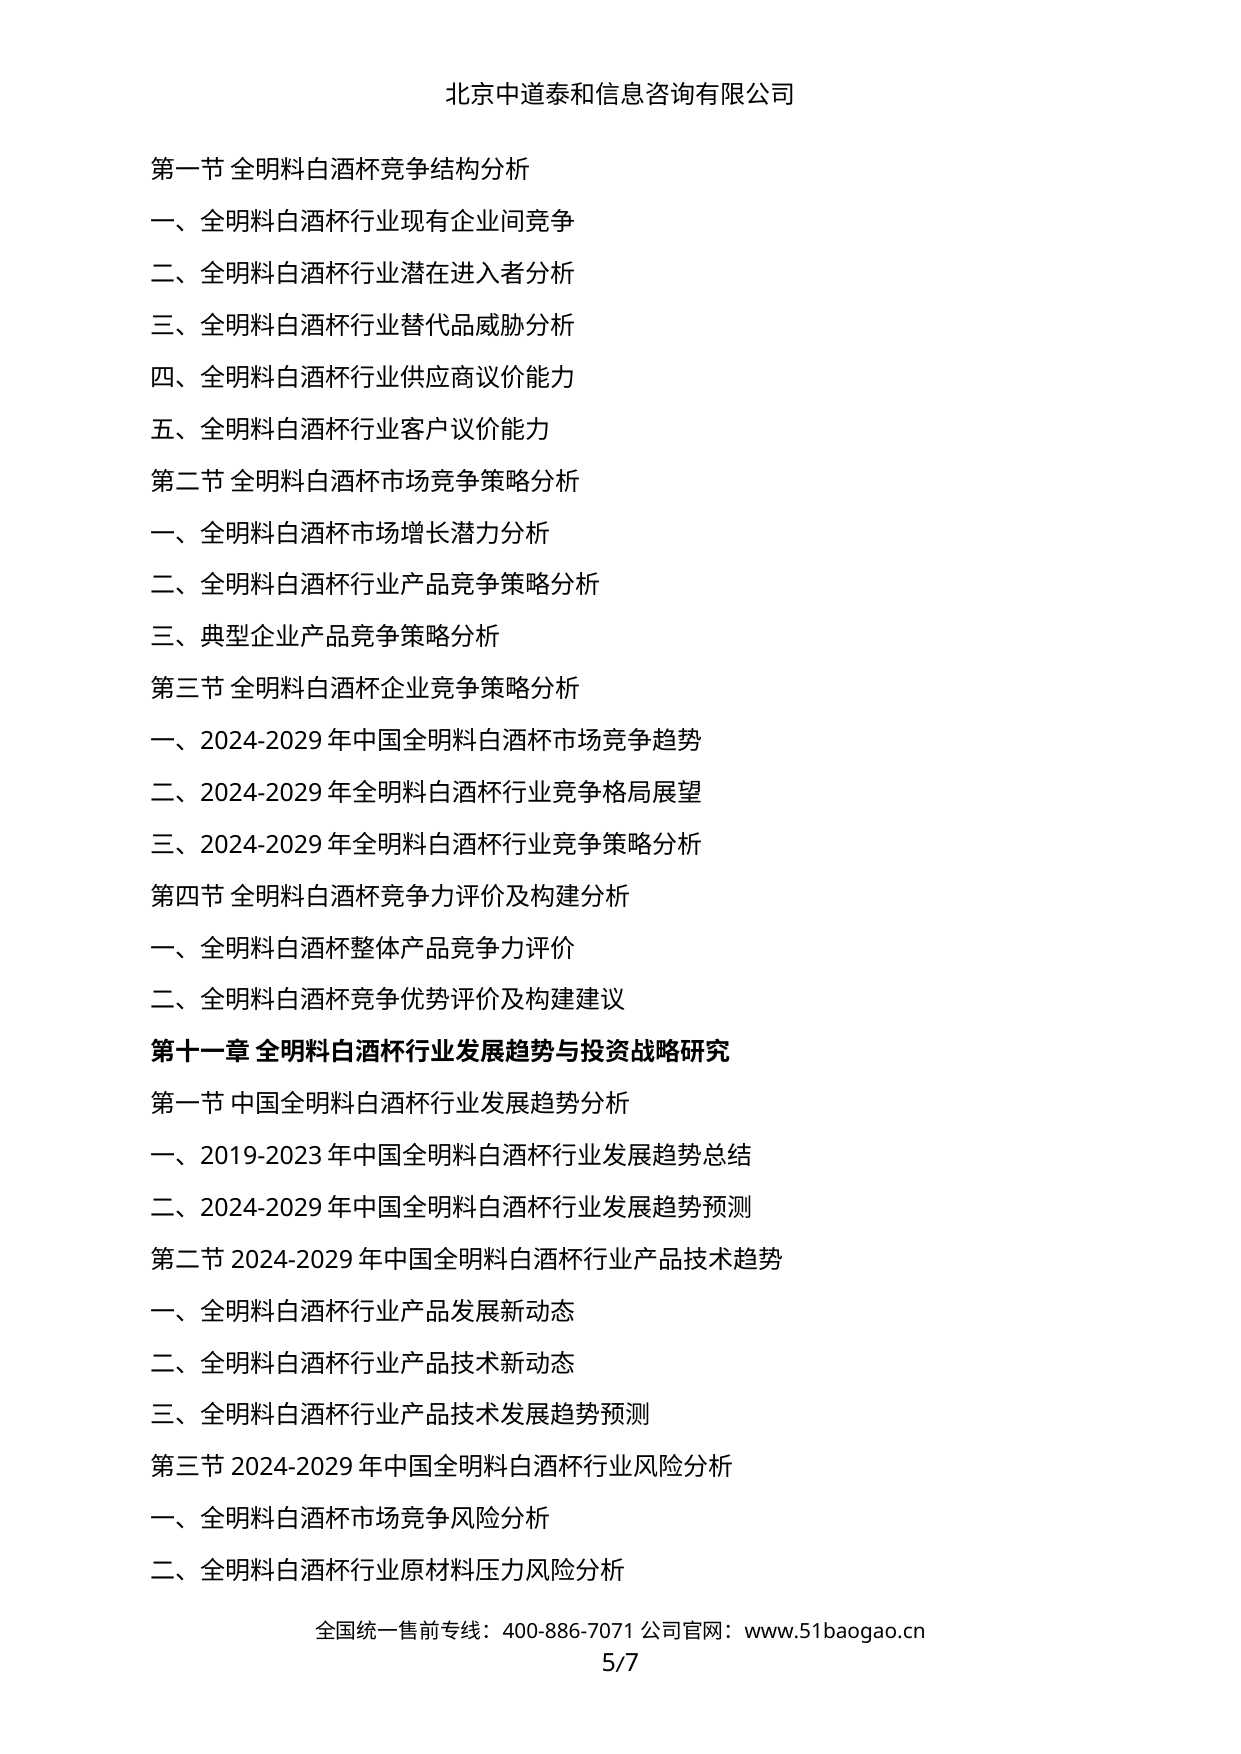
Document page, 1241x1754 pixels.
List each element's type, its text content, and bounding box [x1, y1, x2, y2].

text 第一节 全明料白酒杯竞争结构分析 [150, 150, 1090, 186]
text 二、全明料白酒杯行业原材料压力风险分析 [150, 1551, 1090, 1587]
text 第一节 中国全明料白酒杯行业发展趋势分析 [150, 1084, 1090, 1120]
text 第三节 全明料白酒杯企业竞争策略分析 [150, 669, 1090, 705]
text 一、全明料白酒杯市场增长潜力分析 [150, 513, 1090, 549]
text 三、2024-2029年全明料白酒杯行业竞争策略分析 [150, 824, 1090, 861]
text 五、全明料白酒杯行业客户议价能力 [150, 409, 1090, 446]
text 一、2019-2023年中国全明料白酒杯行业发展趋势总结 [150, 1136, 1090, 1172]
text 四、全明料白酒杯行业供应商议价能力 [150, 357, 1090, 394]
text 二、全明料白酒杯竞争优势评价及构建建议 [150, 980, 1090, 1016]
text 二、全明料白酒杯行业产品技术新动态 [150, 1343, 1090, 1379]
text 第二节 全明料白酒杯市场竞争策略分析 [150, 461, 1090, 497]
text 一、全明料白酒杯整体产品竞争力评价 [150, 928, 1090, 964]
text 三、全明料白酒杯行业产品技术发展趋势预测 [150, 1395, 1090, 1431]
text 三、典型企业产品竞争策略分析 [150, 617, 1090, 653]
text 一、全明料白酒杯行业产品发展新动态 [150, 1291, 1090, 1327]
text 一、2024-2029年中国全明料白酒杯市场竞争趋势 [150, 721, 1090, 757]
text 二、2024-2029年全明料白酒杯行业竞争格局展望 [150, 772, 1090, 809]
text 一、全明料白酒杯行业现有企业间竞争 [150, 202, 1090, 238]
text 一、全明料白酒杯市场竞争风险分析 [150, 1499, 1090, 1535]
text 二、2024-2029年中国全明料白酒杯行业发展趋势预测 [150, 1187, 1090, 1224]
text 第十一章 全明料白酒杯行业发展趋势与投资战略研究 [150, 1032, 1090, 1068]
text 二、全明料白酒杯行业潜在进入者分析 [150, 254, 1090, 290]
text 第二节 2024-2029年中国全明料白酒杯行业产品技术趋势 [150, 1239, 1090, 1276]
text 三、全明料白酒杯行业替代品威胁分析 [150, 306, 1090, 342]
text 二、全明料白酒杯行业产品竞争策略分析 [150, 565, 1090, 601]
text 第三节 2024-2029年中国全明料白酒杯行业风险分析 [150, 1447, 1090, 1483]
text 第四节 全明料白酒杯竞争力评价及构建分析 [150, 876, 1090, 912]
